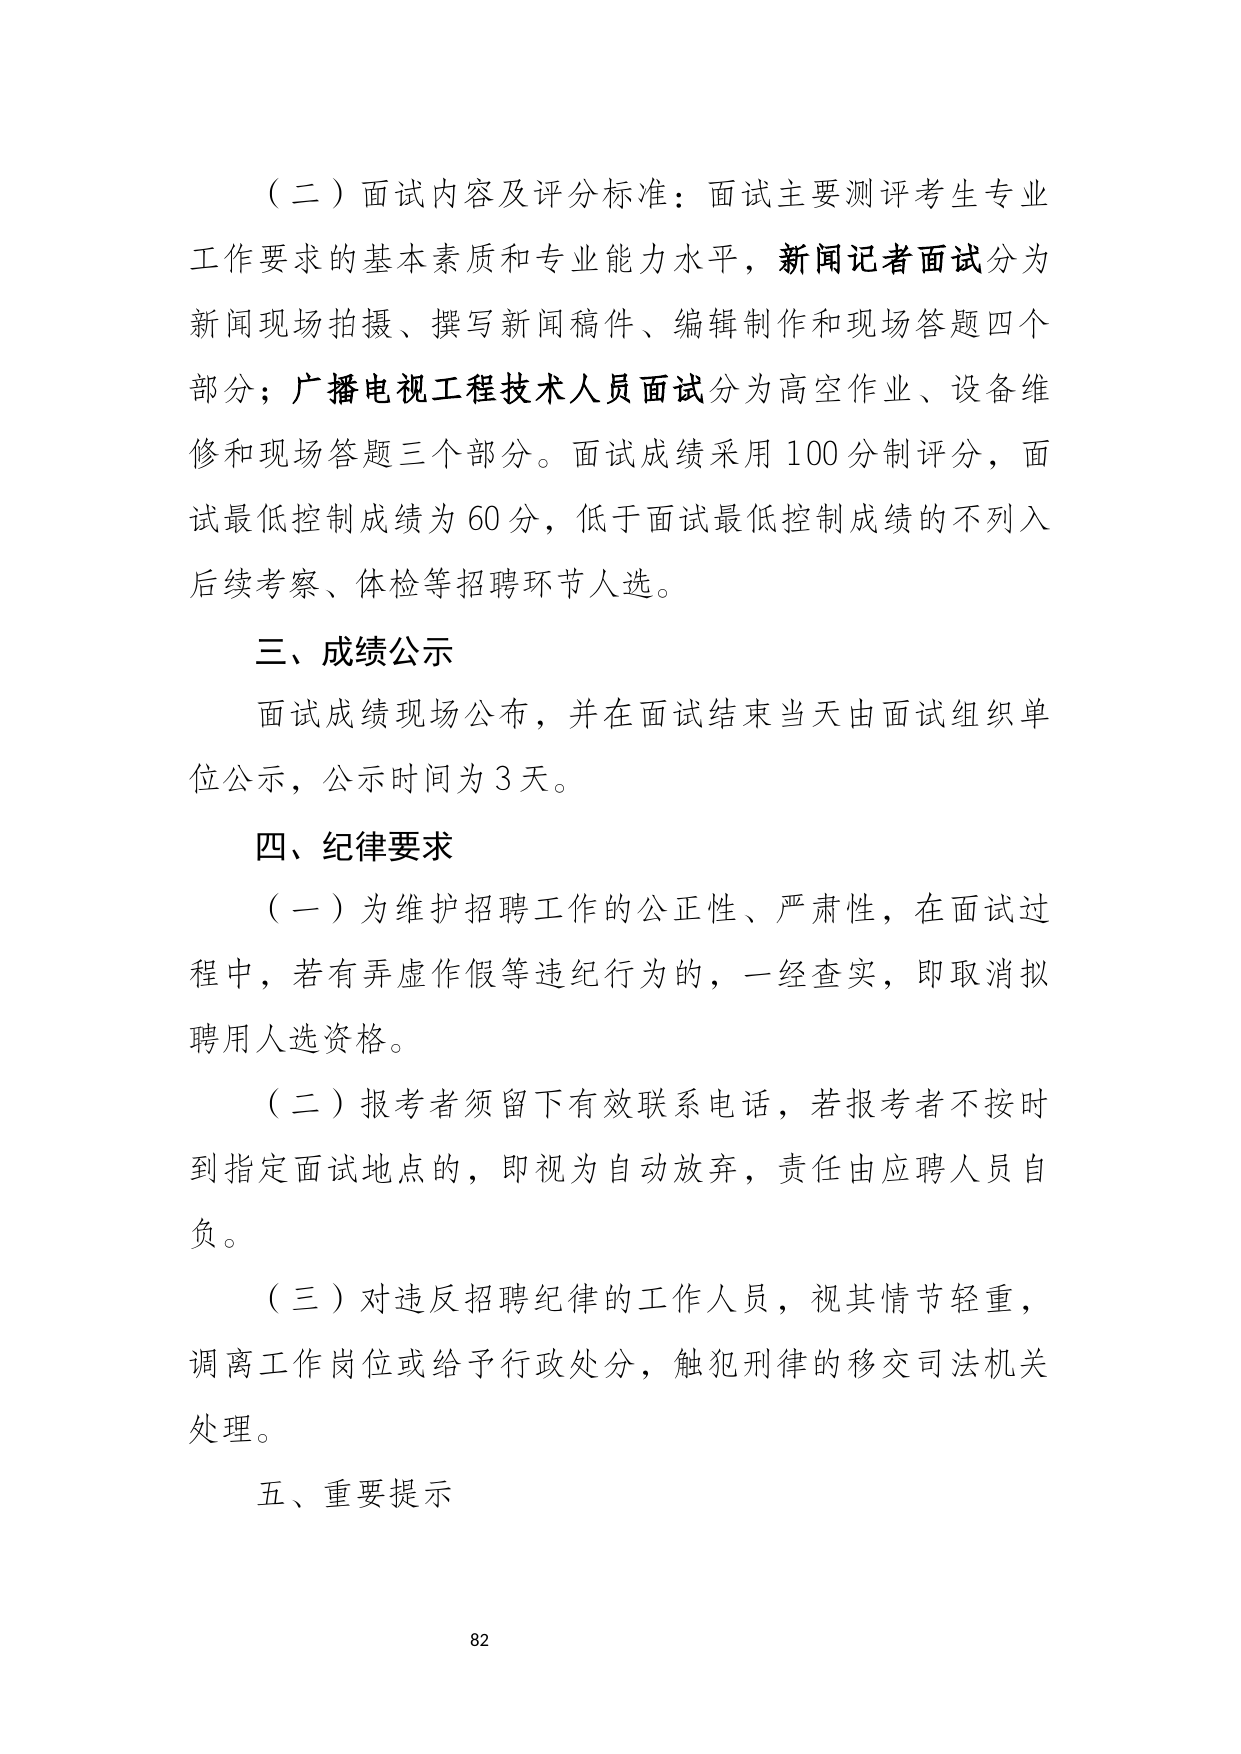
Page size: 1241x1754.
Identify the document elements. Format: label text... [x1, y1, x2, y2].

text （一）为维护招聘工作的公正性、严肃性，在面试过程中，若有弄虚作假等违纪行为的，一经查实，即取消拟聘用人选资格。 [187, 877, 1053, 1072]
text （三）对违反招聘纪律的工作人员，视其情节轻重，调离工作岗位或给予行政处分，触犯刑律的移交司法机关处理。 [187, 1267, 1053, 1462]
text 五、重要提示 [187, 1462, 1053, 1527]
text 三、成绩公示 [187, 617, 1053, 682]
text 面试成绩现场公布，并在面试结束当天由面试组织单位公示，公示时间为3天。 [187, 682, 1053, 812]
text （二）报考者须留下有效联系电话，若报考者不按时到指定面试地点的，即视为自动放弃，责任由应聘人员自负。 [187, 1072, 1053, 1267]
list （二）面试内容及评分标准：面试主要测评考生专业工作要求的基本素质和专业能力水平，新闻记者面试分为新闻现场拍摄、撰写新闻稿件、编辑制作和现场答题四个部分；广播电视工程技术人员面试分为高空作业、设备维修和现场答题三个部分。面试成绩采用100分制评分，面试最低控制成绩为60分，低于面试最低控制成绩的不列入后续考察、体检等招聘环节人选。 [187, 162, 1053, 617]
list 四、纪律要求 [187, 812, 1053, 877]
